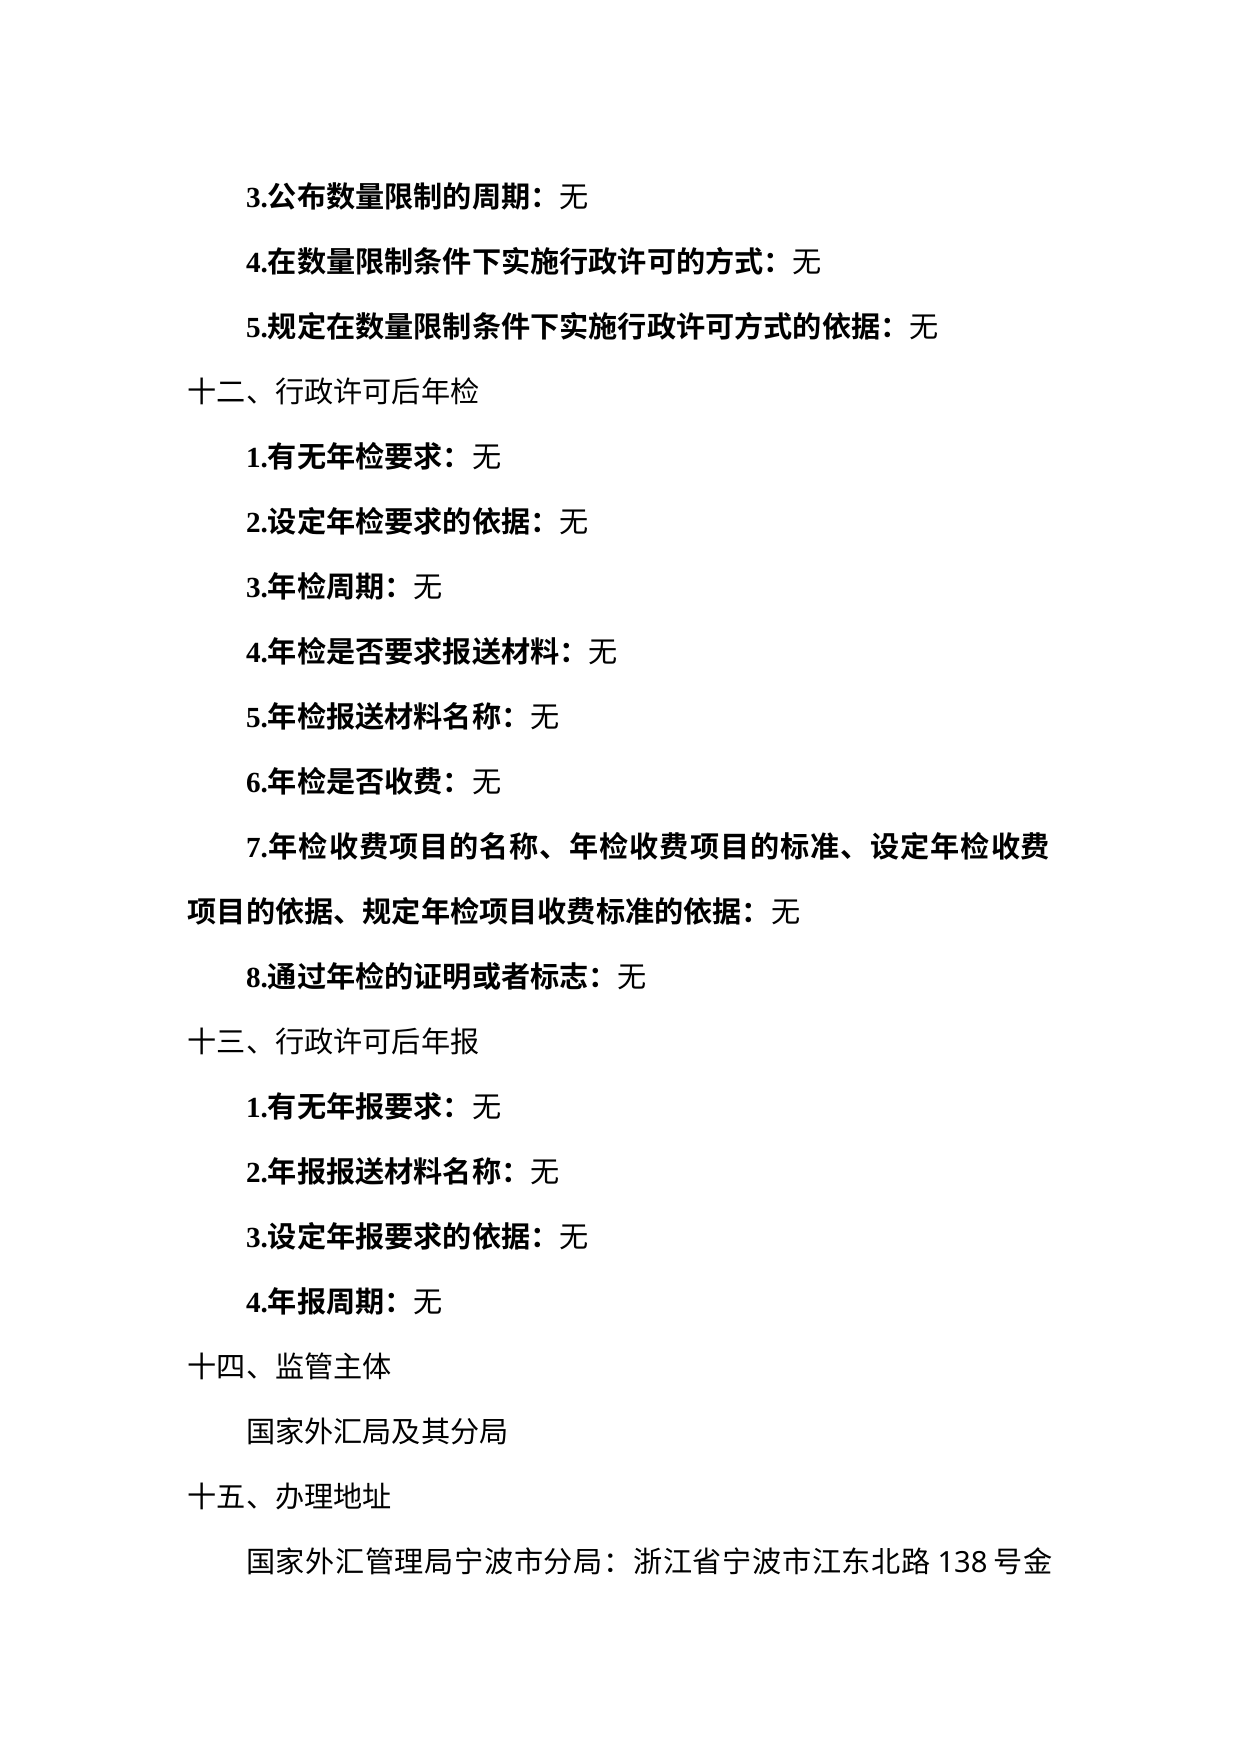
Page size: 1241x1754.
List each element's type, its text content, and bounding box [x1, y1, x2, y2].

text 4.在数量限制条件下实施行政许可的方式：无 [187, 227, 1053, 292]
text 4.年报周期：无 [187, 1267, 1053, 1332]
text 十五、办理地址 [187, 1462, 1053, 1527]
text 十二、行政许可后年检 [187, 357, 1053, 422]
text 十四、监管主体 [187, 1332, 1053, 1397]
text 1.有无年检要求：无 [187, 422, 1053, 487]
text 4.年检是否要求报送材料：无 [187, 617, 1053, 682]
text 5.年检报送材料名称：无 [187, 682, 1053, 747]
text 3.设定年报要求的依据：无 [187, 1202, 1053, 1267]
text 十三、行政许可后年报 [187, 1007, 1053, 1072]
text 7.年检收费项目的名称、年检收费项目的标准、设定年检收费项目的依据、规定年检项目收费标准的依据：无 [187, 812, 1053, 942]
text 3.年检周期：无 [187, 552, 1053, 617]
text 2.年报报送材料名称：无 [187, 1137, 1053, 1202]
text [187, 1527, 1053, 1592]
text 5.规定在数量限制条件下实施行政许可方式的依据：无 [187, 292, 1053, 357]
text 1.有无年报要求：无 [187, 1072, 1053, 1137]
text 3.公布数量限制的周期：无 [187, 162, 1053, 227]
text 国家外汇局及其分局 [187, 1397, 1053, 1462]
text 8.通过年检的证明或者标志：无 [187, 942, 1053, 1007]
text 6.年检是否收费：无 [187, 747, 1053, 812]
text 2.设定年检要求的依据：无 [187, 487, 1053, 552]
